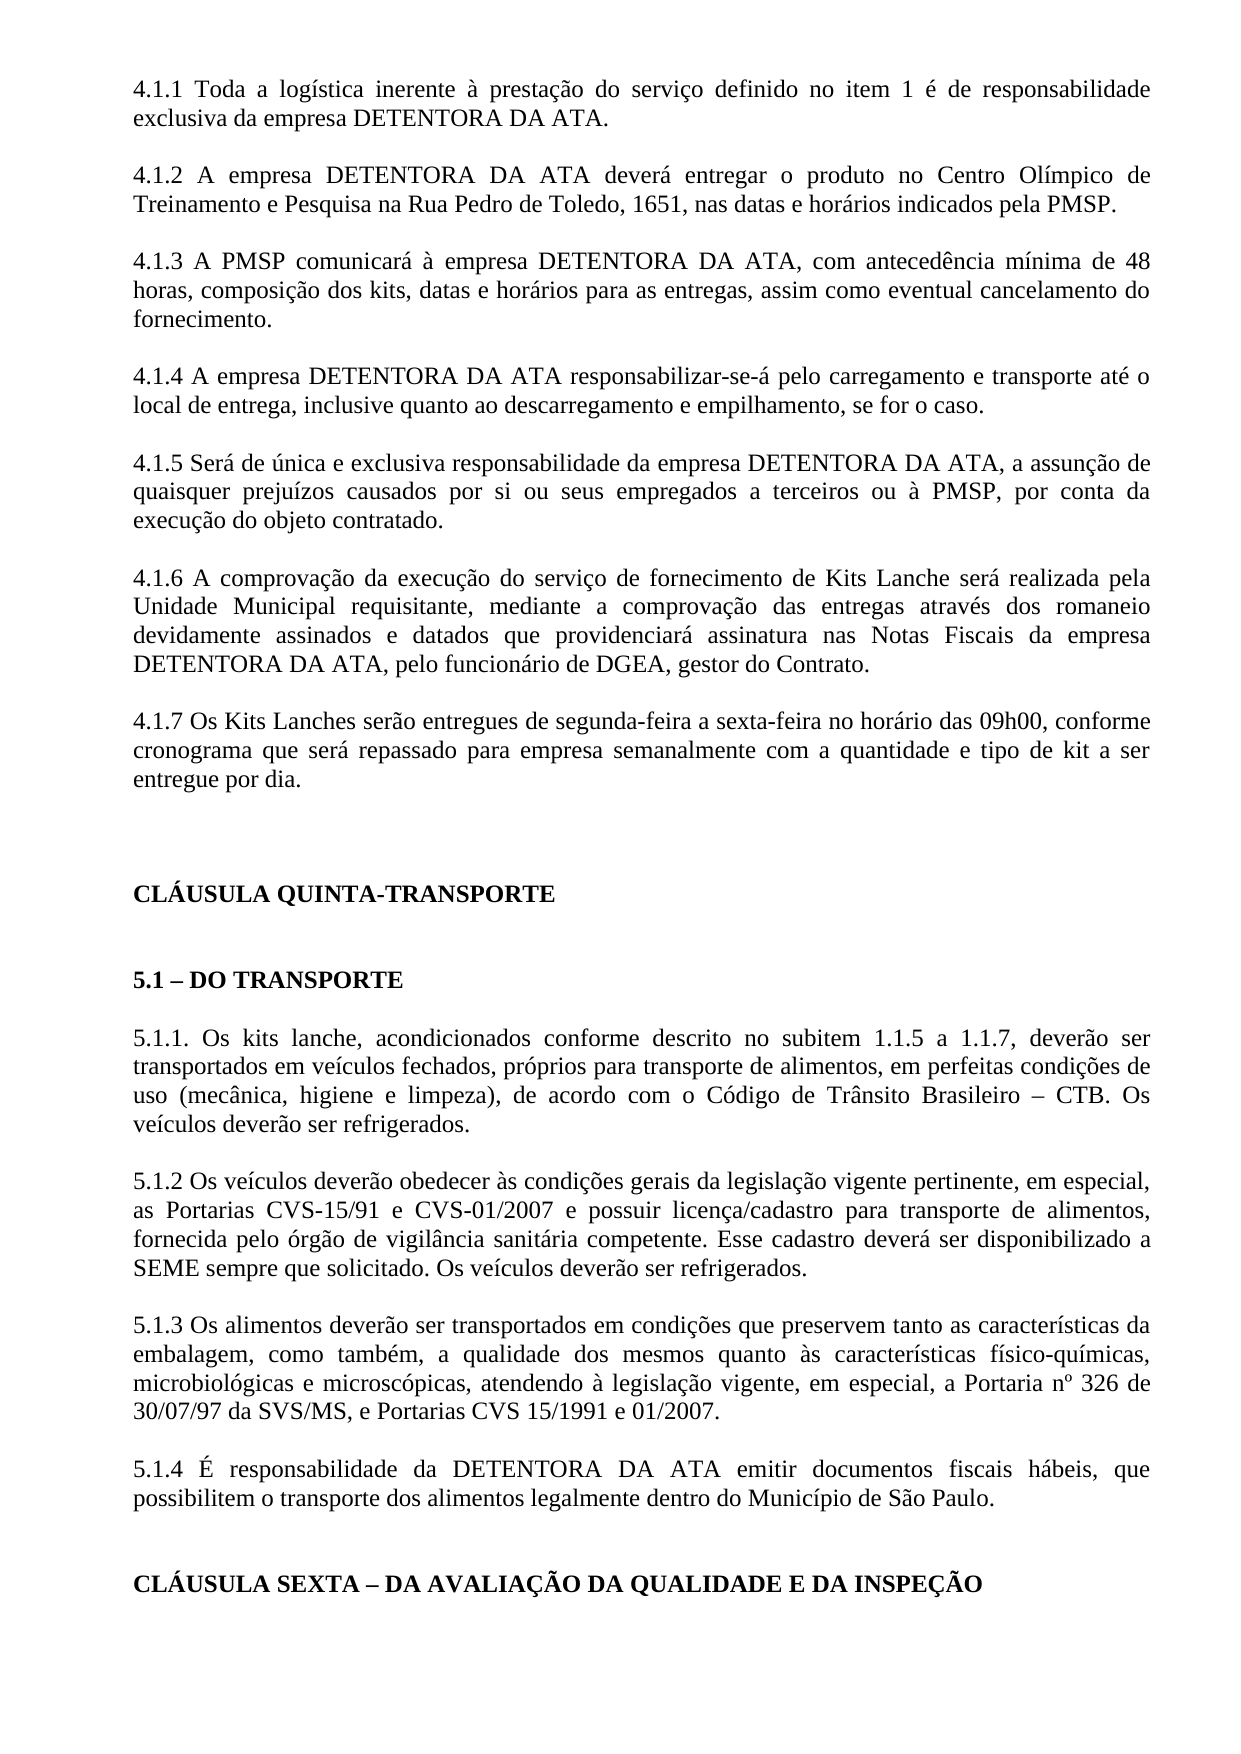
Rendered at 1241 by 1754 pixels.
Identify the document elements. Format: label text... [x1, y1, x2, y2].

text 4.1.5 Será de única e exclusiva responsabilidade da empresa DETENTORA DA ATA, a assunção de quaisquer prejuízos causados por si ou seus empregados a terceiros ou à PMSP, por conta da execução do objeto contratado. [133, 448, 1152, 534]
text 4.1.3 A PMSP comunicará à empresa DETENTORA DA ATA, com antecedência mínima de 48 horas, composição dos kits, datas e horários para as entregas, assim como eventual cancelamento do fornecimento. [133, 246, 1152, 333]
text 4.1.1 Toda a logística inerente à prestação do serviço definido no item 1 é de responsabilidade exclusiva da empresa DETENTORA DA ATA. [133, 74, 1152, 131]
text 4.1.7 Os Kits Lanches serão entregues de segunda-feira a sexta-feira no horário das 09h00, conforme cronograma que será repassado para empresa semanalmente com a quantidade e tipo de kit a ser entregue por dia. [133, 706, 1152, 793]
text 5.1.2 Os veículos deverão obedecer às condições gerais da legislação vigente pertinente, em especial, as Portarias CVS-15/91 e CVS-01/2007 e possuir licença/cadastro para transporte de alimentos, fornecida pelo órgão de vigilância sanitária competente. Esse cadastro deverá ser disponibilizado a SEME sempre que solicitado. Os veículos deverão ser refrigerados. [133, 1166, 1152, 1281]
text 4.1.4 A empresa DETENTORA DA ATA responsabilizar-se-á pelo carregamento e transporte até o local de entrega, inclusive quanto ao descarregamento e empilhamento, se for o caso. [133, 361, 1152, 419]
text 5.1.4 É responsabilidade da DETENTORA DA ATA emitir documentos fiscais hábeis, que possibilitem o transporte dos alimentos legalmente dentro do Município de São Paulo. [133, 1454, 1152, 1511]
text 4.1.2 A empresa DETENTORA DA ATA deverá entregar o produto no Centro Olímpico de Treinamento e Pesquisa na Rua Pedro de Toledo, 1651, nas datas e horários indicados pela PMSP. [133, 160, 1152, 218]
text CLÁUSULA QUINTA-TRANSPORTE [133, 879, 1152, 908]
text 4.1.6 A comprovação da execução do serviço de fornecimento de Kits Lanche será realizada pela Unidade Municipal requisitante, mediante a comprovação das entregas através dos romaneio devidamente assinados e datados que providenciará assinatura nas Notas Fiscais da empresa DETENTORA DA ATA, pelo funcionário de DGEA, gestor do Contrato. [133, 563, 1152, 678]
text 5.1.1. Os kits lanche, acondicionados conforme descrito no subitem 1.1.5 a 1.1.7, deverão ser transportados em veículos fechados, próprios para transporte de alimentos, em perfeitas condições de uso (mecânica, higiene e limpeza), de acordo com o Código de Trânsito Brasileiro – CTB. Os veículos deverão ser refrigerados. [133, 1023, 1152, 1138]
text 5.1 – DO TRANSPORTE [133, 965, 1152, 994]
text CLÁUSULA SEXTA – DA AVALIAÇÃO DA QUALIDADE E DA INSPEÇÃO [133, 1569, 1152, 1598]
text 5.1.3 Os alimentos deverão ser transportados em condições que preservem tanto as características da embalagem, como também, a qualidade dos mesmos quanto às características físico-químicas, microbiológicas e microscópicas, atendendo à legislação vigente, em especial, a Portaria nº 326 de 30/07/97 da SVS/MS, e Portarias CVS 15/1991 e 01/2007. [133, 1310, 1152, 1425]
